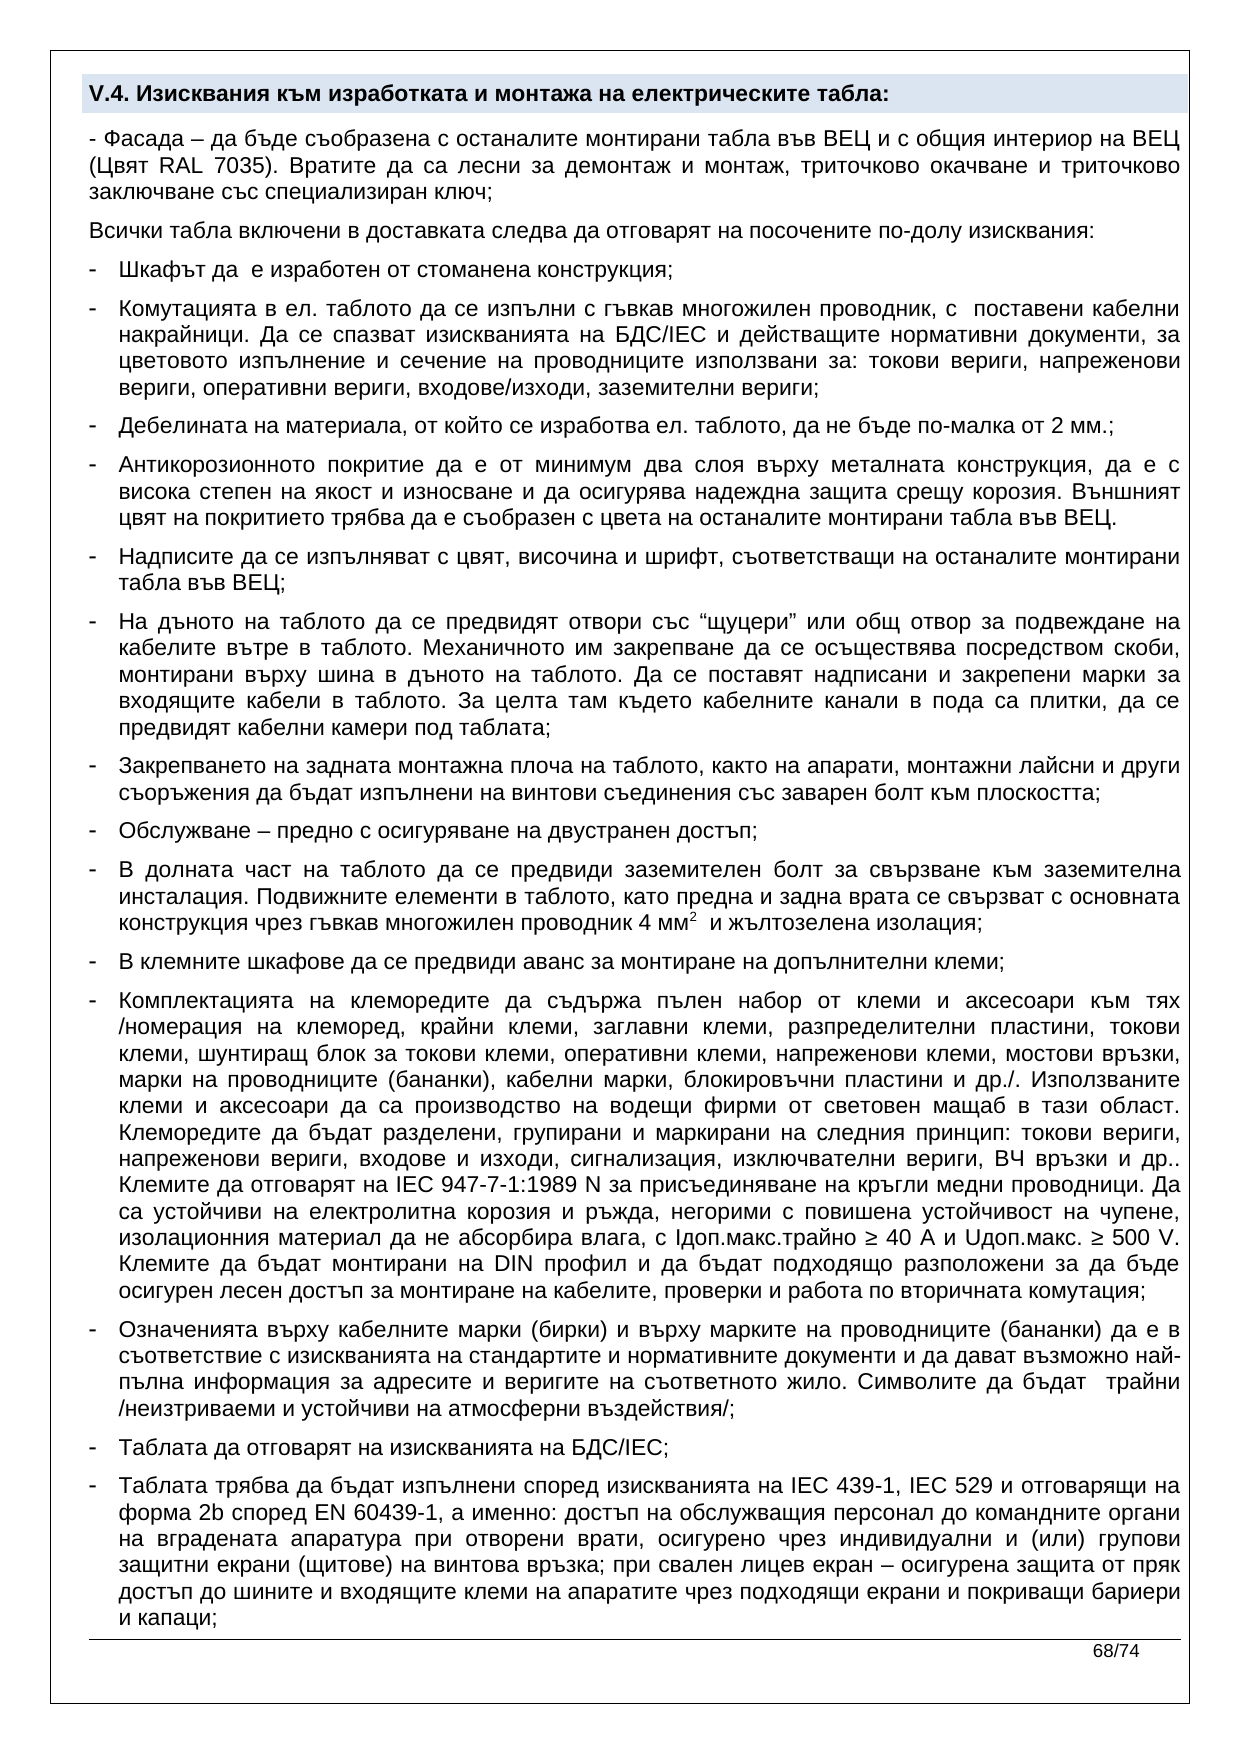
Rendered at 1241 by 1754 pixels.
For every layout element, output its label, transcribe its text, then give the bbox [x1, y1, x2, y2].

text V.4. Изисквания към изработката и монтажа на електрическите табла: [89, 80, 1181, 106]
list Означенията върху кабелните марки (бирки) и върху марките на проводниците (бананки) да е в съответствие с изискванията на стандартите и нормативните документи и да дават възможно най-пълна информация за адресите и веригите на съответното жило. Символите да бъдат трайни /неизтриваеми и устойчиви на атмосферни въздействия/; [89, 1316, 1181, 1421]
list Обслужване – предно с осигуряване на двустранен достъп; [89, 817, 1181, 844]
text Всички табла включени в доставката следва да отговарят на посочените по-долу изисквания: [89, 217, 1181, 243]
text - Фасада – да бъде съобразена с останалите монтирани табла във ВЕЦ и с общия интериор на ВЕЦ (Цвят RAL 7035). Вратите да са лесни за демонтаж и монтаж, триточково окачване и триточково заключване със специализиран ключ; [89, 125, 1181, 204]
list Дебелината на материала, от който се изработва ел. таблото, да не бъде по-малка от 2 мм.; [89, 412, 1181, 439]
list Комплектацията на клеморедите да съдържа пълен набор от клеми и аксесоари към тях /номерация на клеморед, крайни клеми, заглавни клеми, разпределителни пластини, токови клеми, шунтиращ блок за токови клеми, оперативни клеми, напреженови клеми, мостови връзки, марки на проводниците (бананки), кабелни марки, блокировъчни пластини и др./. Използваните клеми и аксесоари да са производство на водещи фирми от световен мащаб в тази област. Клеморедите да бъдат разделени, групирани и маркирани на следния принцип: токови вериги, напреженови вериги, входове и изходи, сигнализация, изключвателни вериги, ВЧ връзки и др.. Клемите да отговарят на IEC 947-7-1:1989 N за присъединяване на кръгли медни проводници. Да са устойчиви на електролитна корозия и ръжда, негорими с повишена устойчивост на чупене, изолационния материал да не абсорбира влага, с Iдоп.макс.трайно ≥ 40 А и Uдоп.макс. ≥ 500 V. Клемите да бъдат монтирани на DIN профил и да бъдат подходящо разположени за да бъде осигурен лесен достъп за монтиране на кабелите, проверки и работа по вторичната комутация; [89, 987, 1181, 1303]
list Надписите да се изпълняват с цвят, височина и шрифт, съответстващи на останалите монтирани табла във ВЕЦ; [89, 543, 1181, 596]
list В долната част на таблото да се предвиди заземителен болт за свързване към заземителна инсталация. Подвижните елементи в таблото, като предна и задна врата се свързват с основната конструкция чрез гъвкав многожилен проводник 4 мм2 и жълтозелена изолация; [89, 856, 1181, 935]
list На дъното на таблото да се предвидят отвори със “щуцери” или общ отвор за подвеждане на кабелите вътре в таблото. Механичното им закрепване да се осъществява посредством скоби, монтирани върху шина в дъното на таблото. Да се поставят надписани и закрепени марки за входящите кабели в таблото. За целта там където кабелните канали в пода са плитки, да се предвидят кабелни камери под таблата; [89, 608, 1181, 740]
list В клемните шкафове да се предвиди аванс за монтиране на допълнителни клеми; [89, 948, 1181, 974]
list Таблата да отговарят на изискванията на БДС/IEC; [89, 1433, 1181, 1460]
list Комутацията в ел. таблото да се изпълни с гъвкав многожилен проводник, с поставени кабелни накрайници. Да се спазват изискванията на БДС/IEC и действащите нормативни документи, за цветовото изпълнение и сечение на проводниците използвани за: токови вериги, напреженови вериги, оперативни вериги, входове/изходи, заземителни вериги; [89, 294, 1181, 400]
list Таблата трябва да бъдат изпълнени според изискванията на IEC 439-1, IEC 529 и отговарящи на форма 2b според EN 60439-1, a именно: достъп на обслужващия персонал до командните органи на вградената апаратура при отворени врати, осигурено чрез индивидуални и (или) групови защитни екрани (щитове) на винтова връзка; при свален лицев екран – осигурена защита от пряк достъп до шините и входящите клеми на апаратите чрез подходящи екрани и покриващи бариери и капаци; [89, 1472, 1181, 1630]
list Шкафът да е изработен от стоманена конструкция; [89, 256, 1181, 282]
list Антикорозионното покритие да е от минимум два слоя върху металната конструкция, да е с висока степен на якост и износване и да осигурява надеждна защита срещу корозия. Външният цвят на покритието трябва да е съобразен с цвета на останалите монтирани табла във ВЕЦ. [89, 451, 1181, 530]
list Закрепването на задната монтажна плоча на таблото, както на апарати, монтажни лайсни и други съоръжения да бъдат изпълнени на винтови съединения със заварен болт към плоскостта; [89, 752, 1181, 805]
